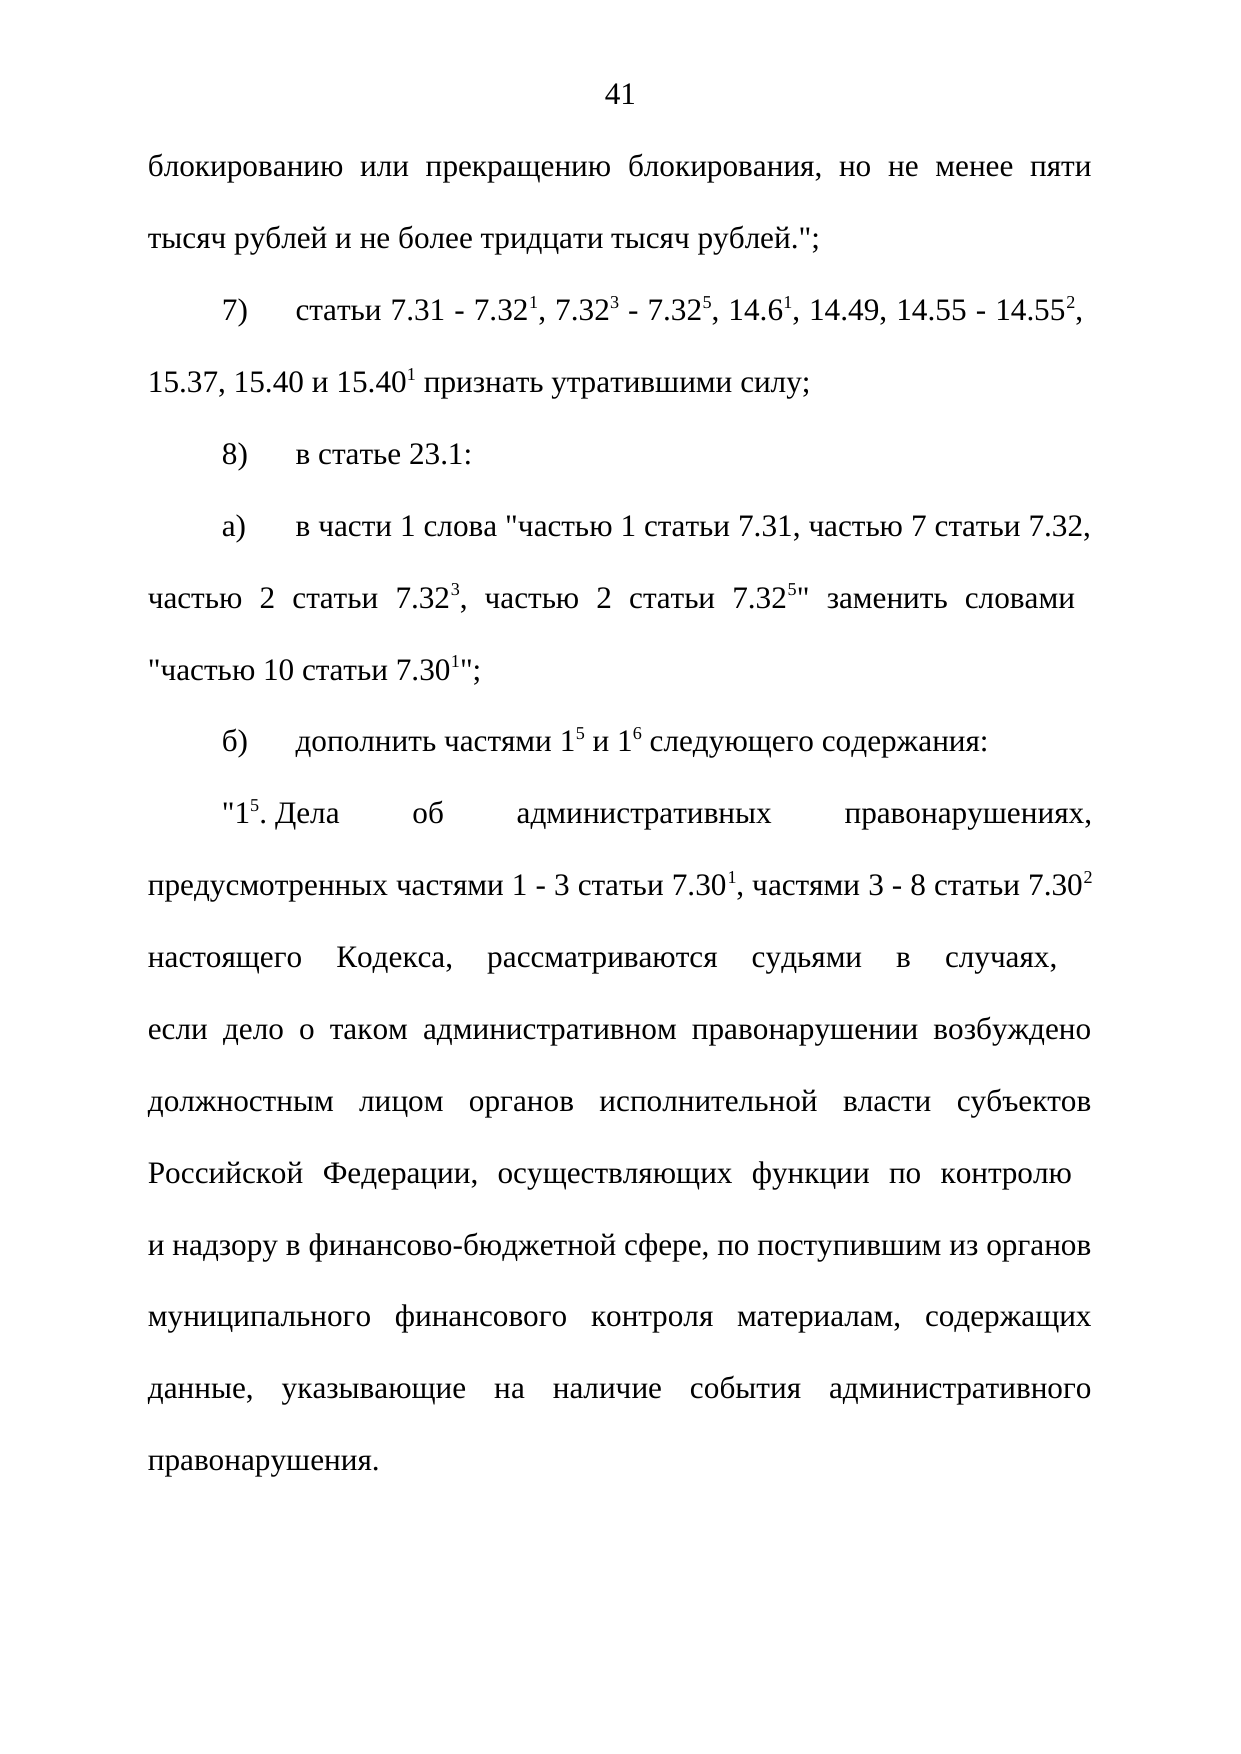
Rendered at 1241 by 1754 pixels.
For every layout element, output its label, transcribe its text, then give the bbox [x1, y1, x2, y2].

list в части 1 слова "частью 1 статьи 7.31, частью 7 статьи 7.32, частью 2 статьи 7.323, частью 2 статьи 7.325" заменить словами "частью 10 статьи 7.301"; [148, 507, 1092, 687]
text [148, 148, 1092, 256]
list в статье 23.1: [148, 435, 1092, 471]
list статьи 7.31 - 7.321, 7.323 - 7.325, 14.61, 14.49, 14.55 - 14.552, 15.37, 15.40 и 15.401 признать утратившими силу; [148, 291, 1092, 399]
text "15. Дела об административных правонарушениях, предусмотренных частями 1 - 3 статьи 7.301, частями 3 - 8 статьи 7.302 настоящего Кодекса, рассматриваются судьями в случаях, если дело о таком административном правонарушении возбуждено должностным лицом органов исполнительной власти субъектов Российской Федерации, осуществляющих функции по контролю и надзору в финансово-бюджетной сфере, по поступившим из органов муниципального финансового контроля материалам, содержащих данные, указывающие на наличие события административного правонарушения. [148, 794, 1092, 1477]
list дополнить частями 15 и 16 следующего содержания: [148, 723, 1092, 759]
